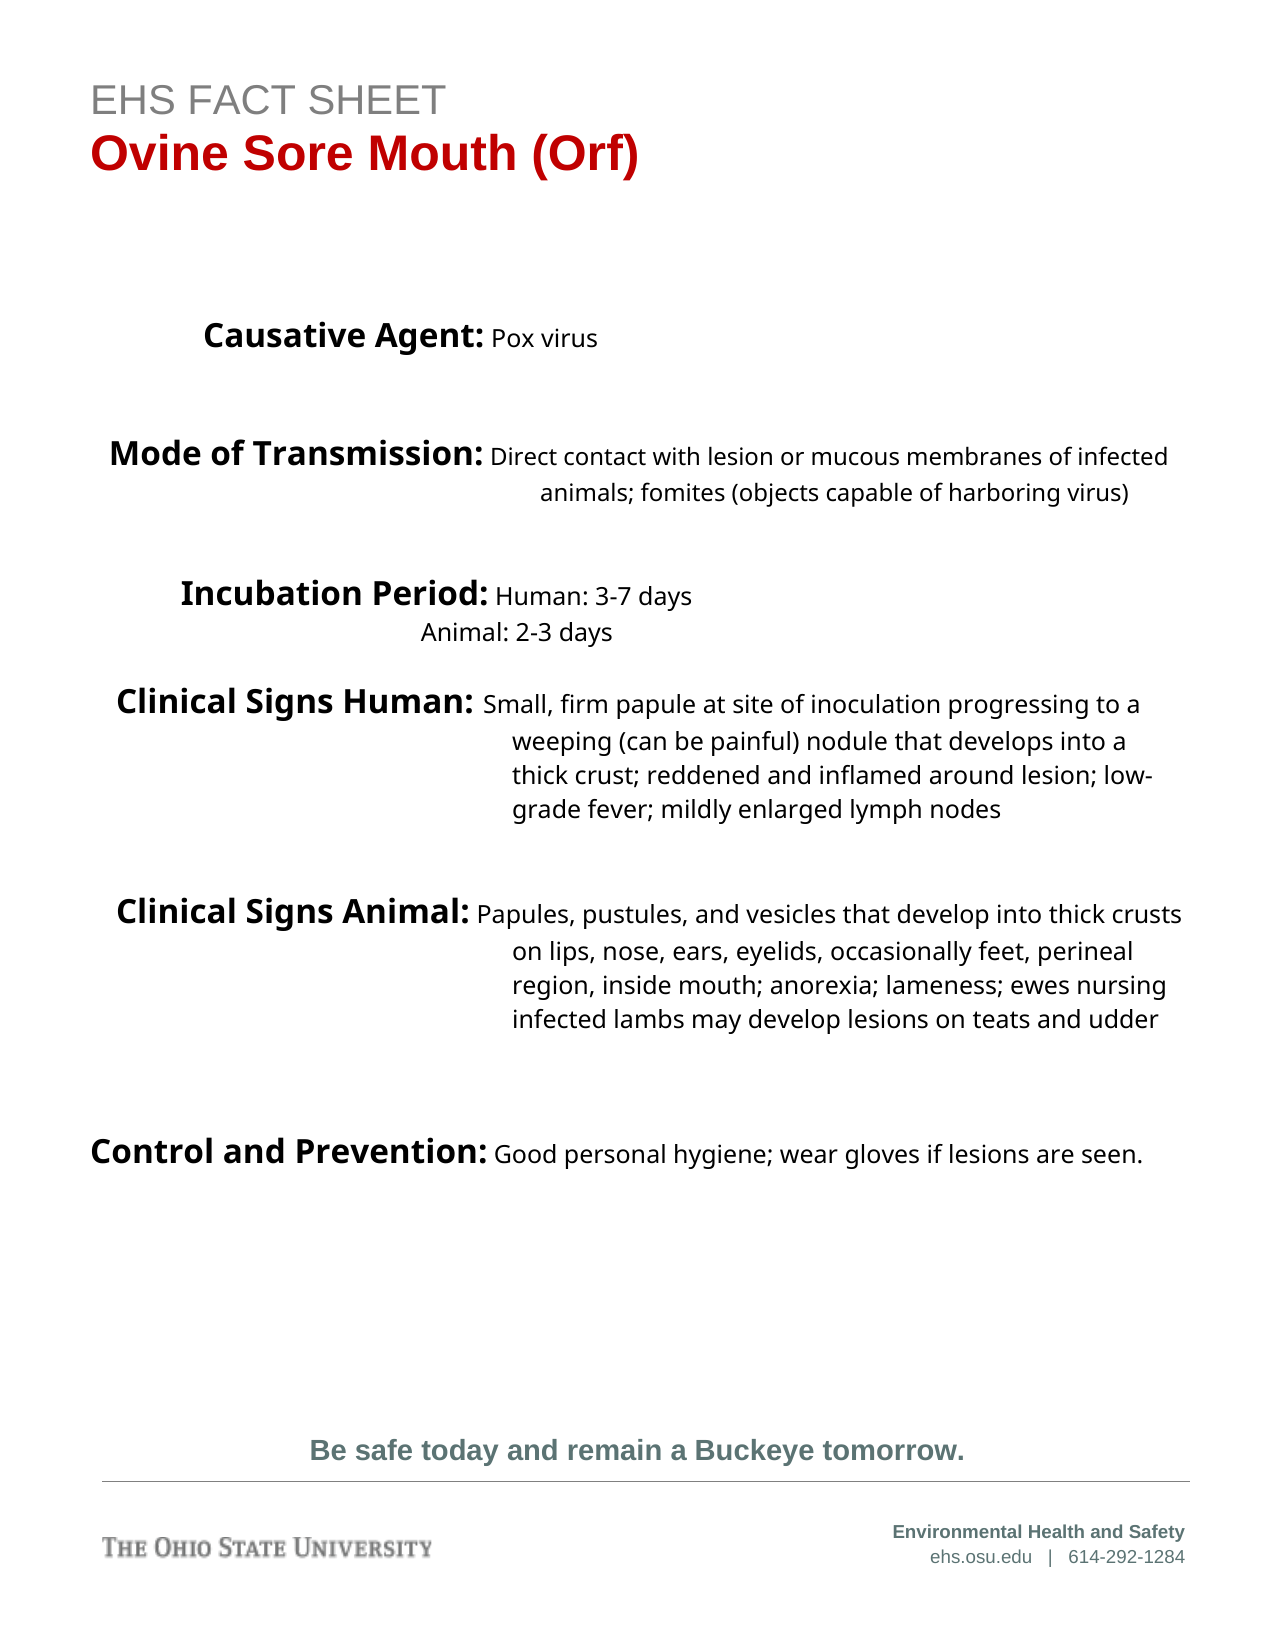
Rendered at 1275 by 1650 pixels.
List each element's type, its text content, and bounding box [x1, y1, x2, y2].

text Causative Agent: Pox virus [165, 312, 1185, 358]
text Clinical Signs Human: Small, firm papule at site of inoculation progressing to a weeping (can be painful) nodule that develops into a thick crust; reddened and inflamed around lesion; low-grade fever; mildly enlarged lymph nodes [90, 678, 1185, 825]
text Mode of Transmission: Direct contact with lesion or mucous membranes of infected animals; fomites (objects capable of harboring virus) [109, 430, 1185, 508]
text Incubation Period: Human: 3-7 days [181, 569, 1185, 615]
text Control and Prevention: Good personal hygiene; wear gloves if lesions are seen. [90, 1127, 1185, 1173]
text Animal: 2-3 days [90, 615, 1185, 649]
text Clinical Signs Animal: Papules, pustules, and vesicles that develop into thick crusts on lips, nose, ears, eyelids, occasionally feet, perineal region, inside mouth; anorexia; lameness; ewes nursing infected lambs may develop lesions on teats and udder [90, 888, 1185, 1036]
